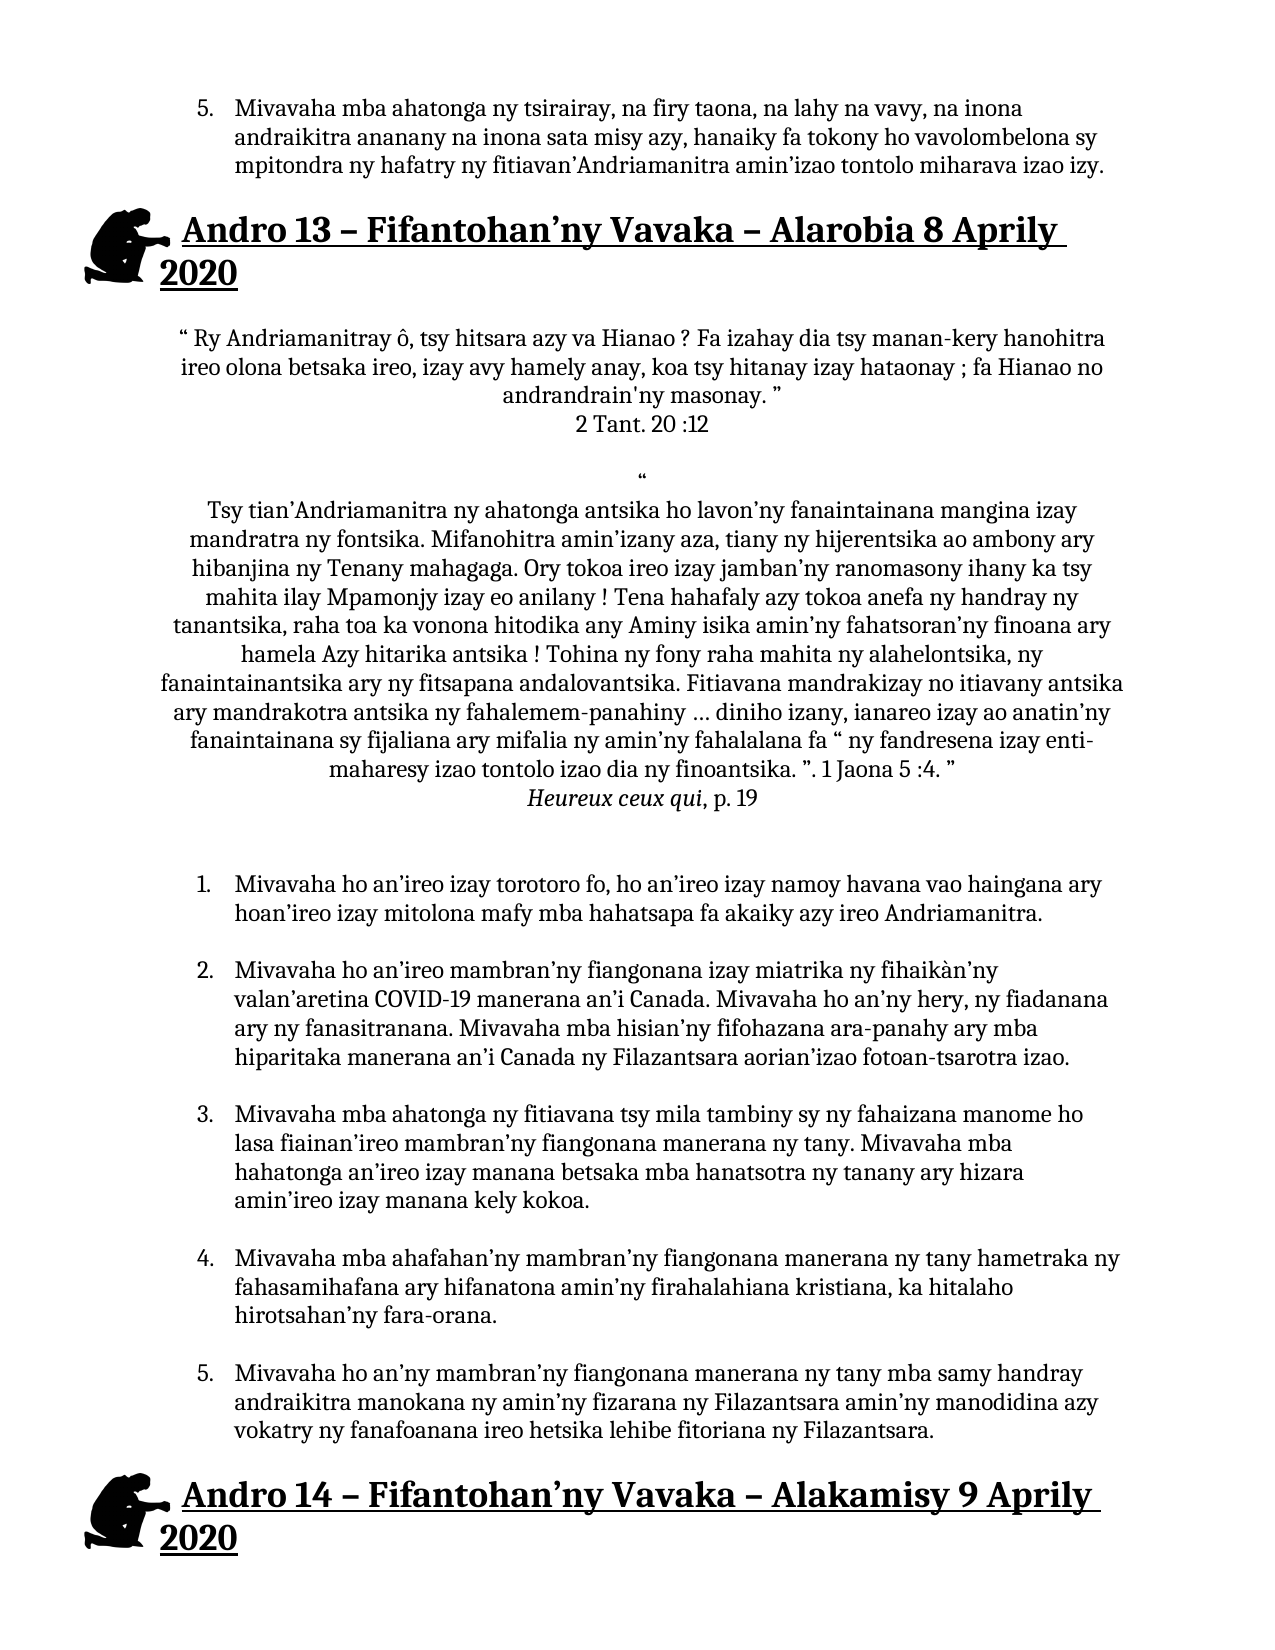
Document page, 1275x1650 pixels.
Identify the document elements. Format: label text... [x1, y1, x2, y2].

text Heureux ceux qui, p. 19 [159, 784, 1125, 812]
list Mivavaha ho an’ireo izay torotoro fo, ho an’ireo izay namoy havana vao haingana ary hoan’ireo izay mitolona mafy mba hahatsapa fa akaiky azy ireo Andriamanitra. [197, 870, 1125, 927]
list Mivavaha ho an’ny mambran’ny fiangonana manerana ny tany mba samy handray andraikitra manokana ny amin’ny fizarana ny Filazantsara amin’ny manodidina azy vokatry ny fanafoanana ireo hetsika lehibe fitoriana ny Filazantsara. [197, 1359, 1125, 1445]
text “ Ry Andriamanitray ô, tsy hitsara azy va Hianao ? Fa izahay dia tsy manan-kery hanohitra ireo olona betsaka ireo, izay avy hamely anay, koa tsy hitanay izay hataonay ; fa Hianao no andrandrain'ny masonay. ” [159, 324, 1125, 410]
picture [84, 208, 171, 284]
list Mivavaha mba ahatonga ny fitiavana tsy mila tambiny sy ny fahaizana manome ho lasa fiainan’ireo mambran’ny fiangonana manerana ny tany. Mivavaha mba hahatonga an’ireo izay manana betsaka mba hanatsotra ny tanany ary hizara amin’ireo izay manana kely kokoa. [197, 1100, 1125, 1215]
text 2 Tant. 20 :12 [159, 410, 1125, 439]
text Andro 13 – Fifantohan’ny Vavaka – Alarobia 8 Aprily 2020 [159, 209, 1125, 295]
text Tsy tian’Andriamanitra ny ahatonga antsika ho lavon’ny fanaintainana mangina izay mandratra ny fontsika. Mifanohitra amin’izany aza, tiany ny hijerentsika ao ambony ary hibanjina ny Tenany mahagaga. Ory tokoa ireo izay jamban’ny ranomasony ihany ka tsy mahita ilay Mpamonjy izay eo anilany ! Tena hahafaly azy tokoa anefa ny handray ny tanantsika, raha toa ka vonona hitodika any Aminy isika amin’ny fahatsoran’ny finoana ary hamela Azy hitarika antsika ! Tohina ny fony raha mahita ny alahelontsika, ny fanaintainantsika ary ny fitsapana andalovantsika. Fitiavana mandrakizay no itiavany antsika ary mandrakotra antsika ny fahalemem-panahiny … diniho izany, ianareo izay ao anatin’ny fanaintainana sy fijaliana ary mifalia ny amin’ny fahalalana fa “ ny fandresena izay enti-maharesy izao tontolo izao dia ny finoantsika. ”. 1 Jaona 5 :4. ” [159, 496, 1125, 784]
list Mivavaha mba ahatonga ny tsirairay, na firy taona, na lahy na vavy, na inona andraikitra ananany na inona sata misy azy, hanaiky fa tokony ho vavolombelona sy mpitondra ny hafatry ny fitiavan’Andriamanitra amin’izao tontolo miharava izao izy. [197, 94, 1125, 180]
text “ [159, 467, 1125, 496]
picture [84, 1473, 171, 1549]
list Mivavaha mba ahafahan’ny mambran’ny fiangonana manerana ny tany hametraka ny fahasamihafana ary hifanatona amin’ny firahalahiana kristiana, ka hitalaho hirotsahan’ny fara-orana. [197, 1244, 1125, 1330]
list Mivavaha ho an’ireo mambran’ny fiangonana izay miatrika ny fihaikàn’ny valan’aretina COVID-19 manerana an’i Canada. Mivavaha ho an’ny hery, ny fiadanana ary ny fanasitranana. Mivavaha mba hisian’ny fifohazana ara-panahy ary mba hiparitaka manerana an’i Canada ny Filazantsara aorian’izao fotoan-tsarotra izao. [197, 956, 1125, 1071]
text Andro 14 – Fifantohan’ny Vavaka – Alakamisy 9 Aprily 2020 [159, 1474, 1125, 1560]
